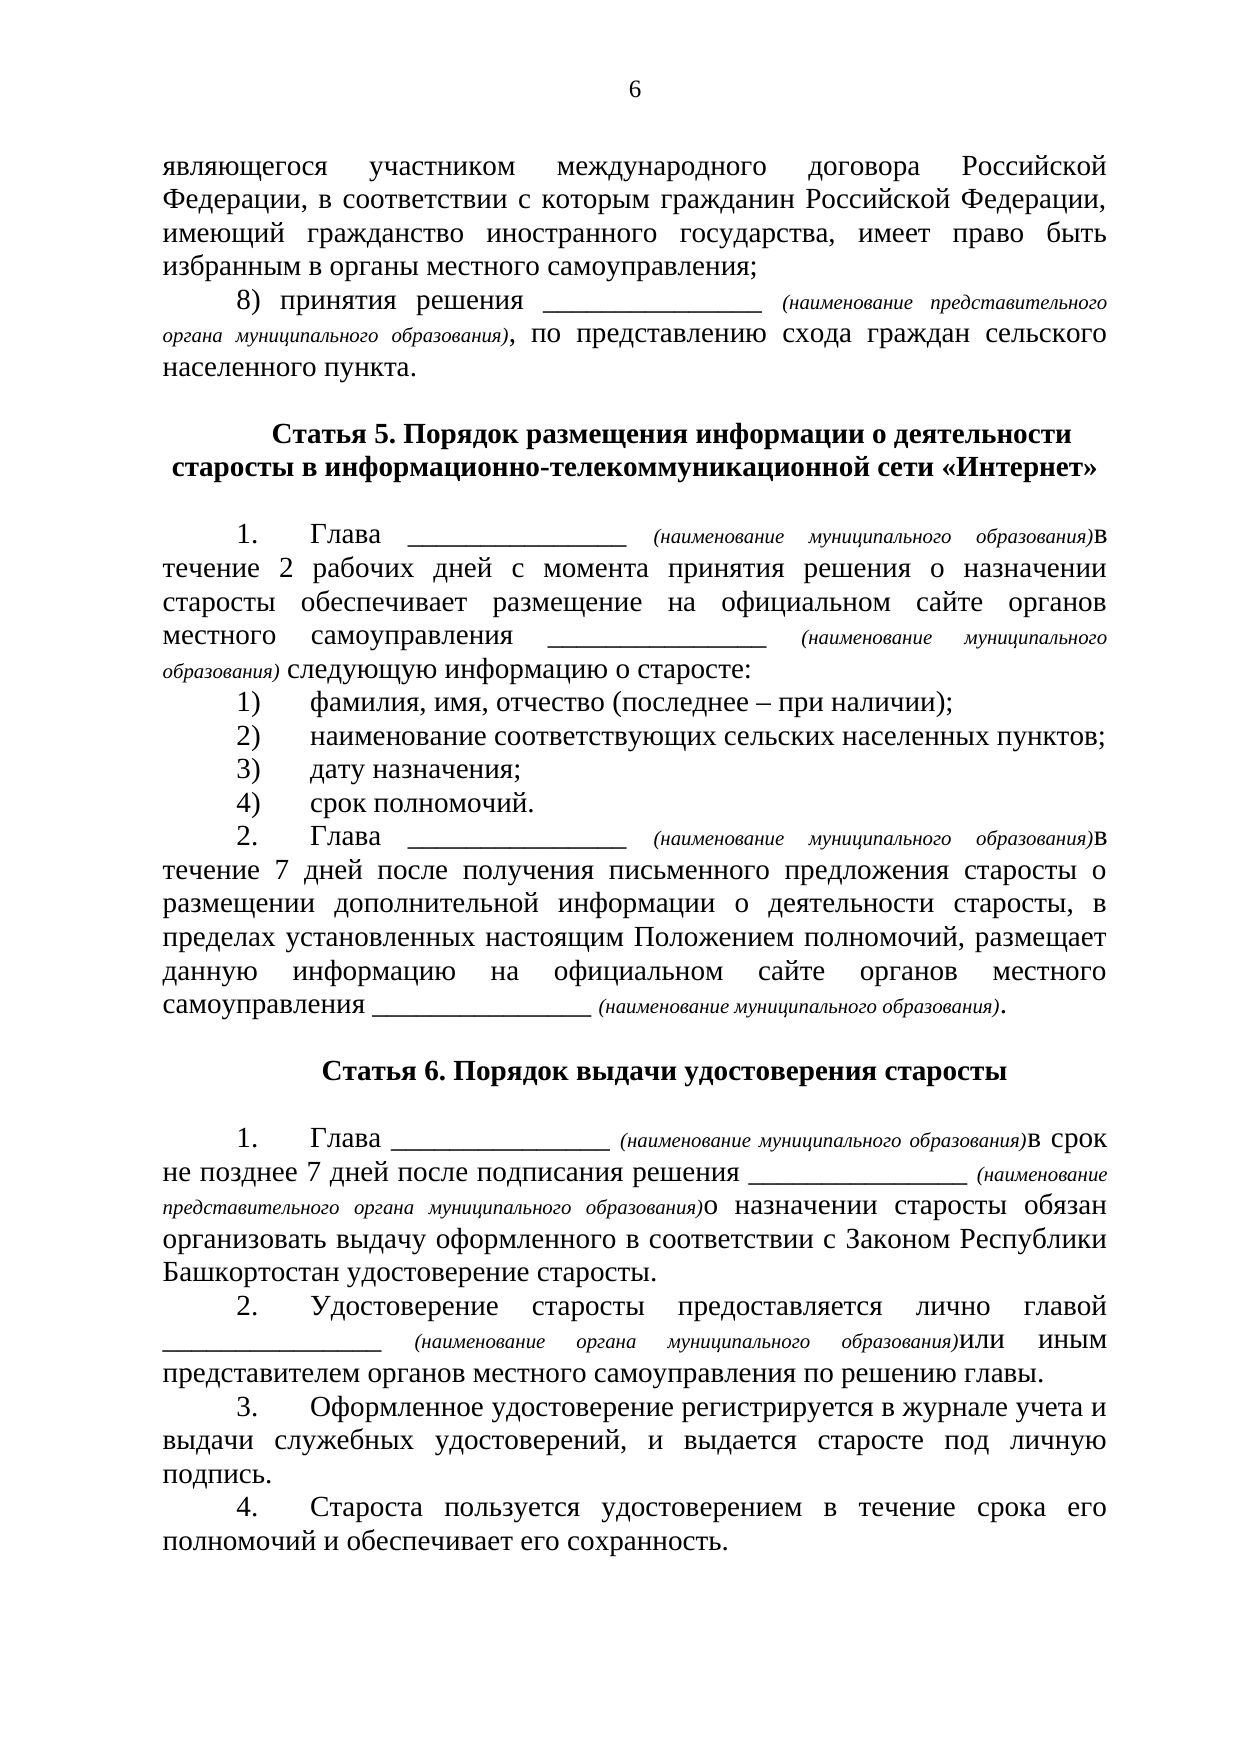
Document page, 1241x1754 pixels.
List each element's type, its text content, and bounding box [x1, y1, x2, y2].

list Староста пользуется удостоверением в течение срока его полномочий и обеспечивает его сохранность. [162, 1489, 1107, 1556]
text Статья 5. Порядок размещения информации о деятельности старосты в информационно-телекоммуникационной сети «Интернет» [162, 416, 1107, 483]
text Статья 6. Порядок выдачи удостоверения старосты [162, 1053, 1107, 1087]
list Глава _______________ (наименование муниципального образования)в течение 2 рабочих дней с момента принятия решения о назначении старосты обеспечивает размещение на официальном сайте органов местного самоуправления _______________ (наименование муниципального образования) следующую информацию о старосте: [162, 517, 1107, 684]
list Оформленное удостоверение регистрируется в журнале учета и выдачи служебных удостоверений, и выдается старосте под личную подпись. [162, 1389, 1107, 1489]
list Удостоверение старосты предоставляется лично главой _______________ (наименование органа муниципального образования)или иным представителем органов местного самоуправления по решению главы. [162, 1288, 1107, 1389]
list Глава _______________ (наименование муниципального образования)в течение 7 дней после получения письменного предложения старосты о размещении дополнительной информации о деятельности старосты, в пределах установленных настоящим Положением полномочий, размещает данную информацию на официальном сайте органов местного самоуправления _______________ (наименование муниципального образования). [162, 818, 1107, 1020]
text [162, 148, 1107, 282]
list дату назначения; [162, 751, 1107, 785]
list Глава _______________ (наименование муниципального образования)в срок не позднее 7 дней после подписания решения _______________ (наименование представительного органа муниципального образования)о назначении старосты обязан организовать выдачу оформленного в соответствии с Законом Республики Башкортостан удостоверение старосты. [162, 1120, 1107, 1288]
list срок полномочий. [162, 785, 1107, 818]
text 8) принятия решения _______________ (наименование представительного органа муниципального образования), по представлению схода граждан сельского населенного пункта. [162, 282, 1107, 382]
list наименование соответствующих сельских населенных пунктов; [162, 718, 1107, 751]
list фамилия, имя, отчество (последнее – при наличии); [162, 684, 1107, 718]
